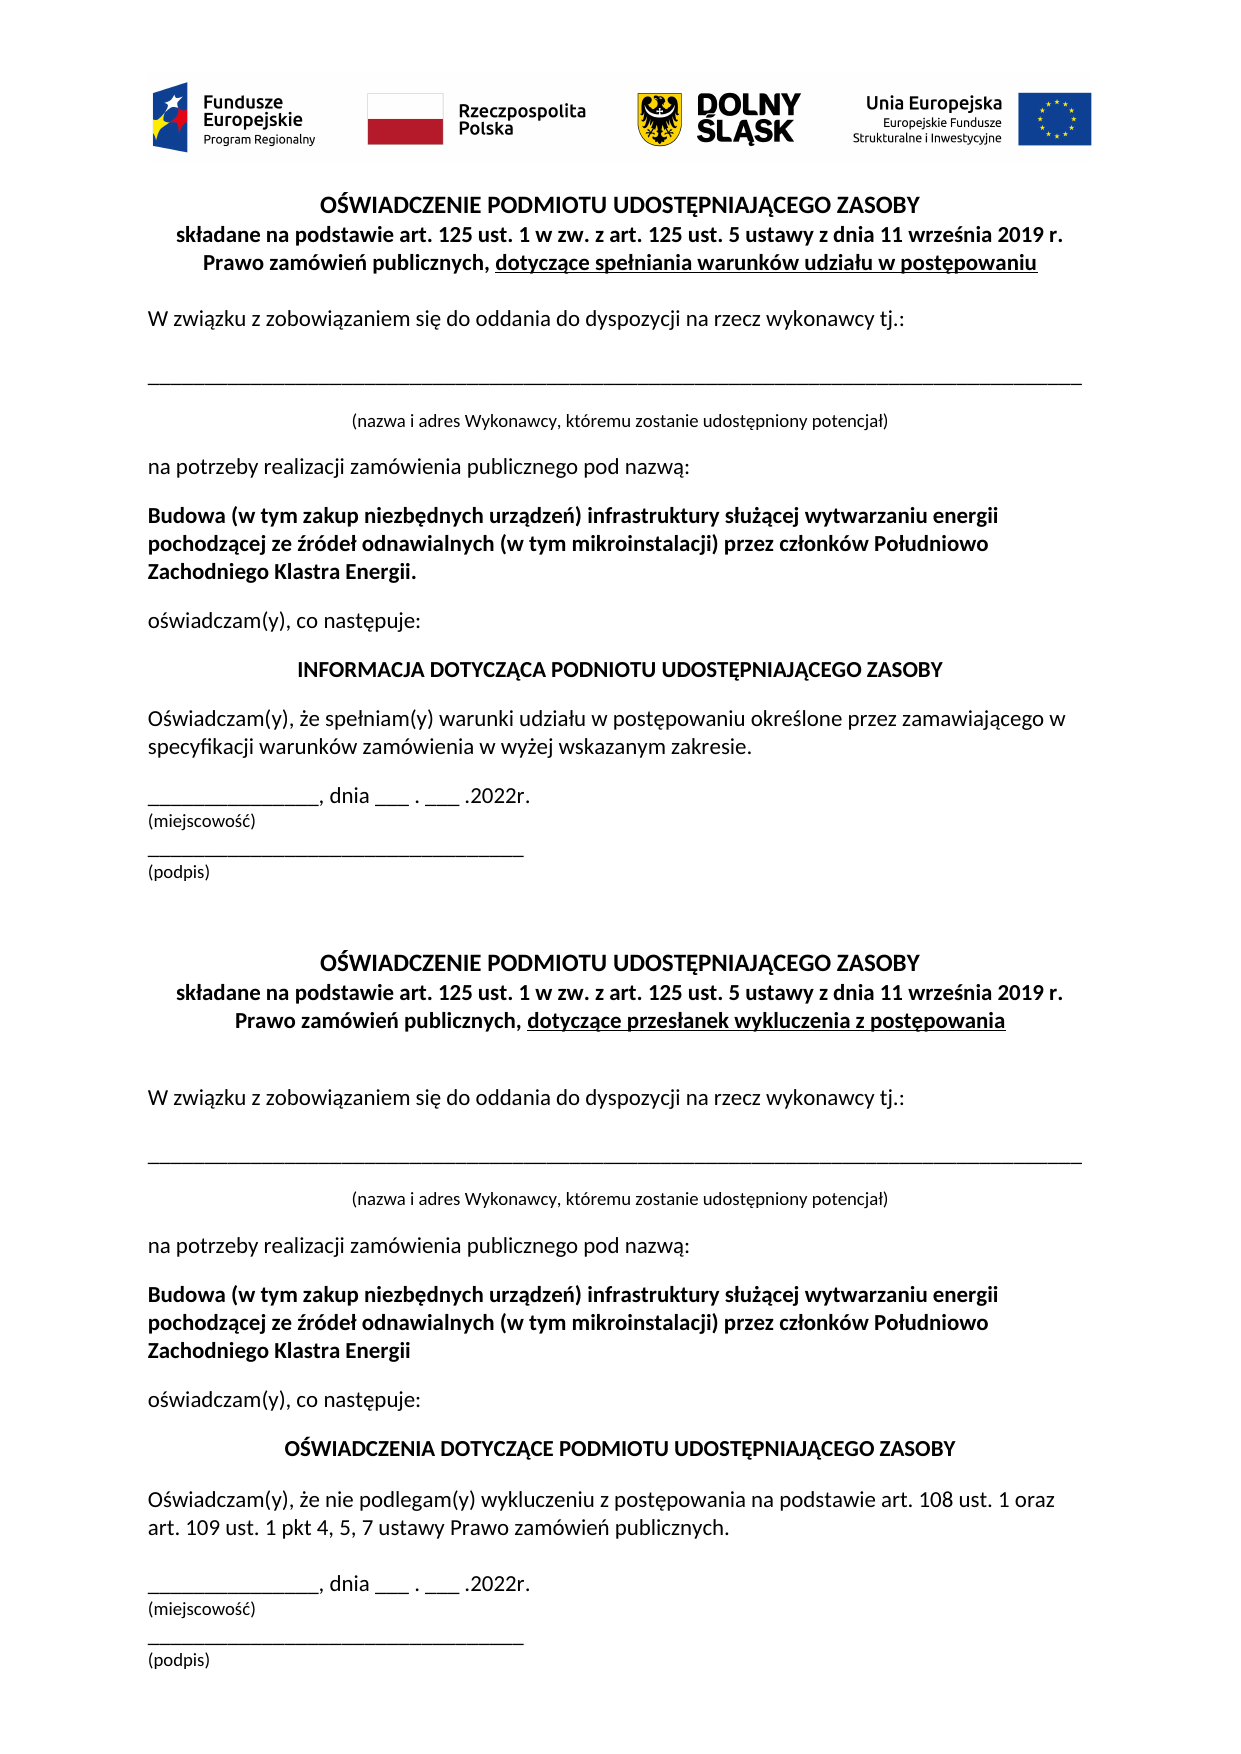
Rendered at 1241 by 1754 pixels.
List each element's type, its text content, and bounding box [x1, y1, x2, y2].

text __________________________________________________________________________________ [148, 360, 1093, 388]
text oświadczam(y), co następuje: [148, 606, 1093, 634]
text __________________________________________________________________________________ [148, 1139, 1093, 1167]
text na potrzeby realizacji zamówienia publicznego pod nazwą: [148, 452, 1093, 481]
text W związku z zobowiązaniem się do oddania do dyspozycji na rzecz wykonawcy tj.: [148, 304, 1093, 332]
text (nazwa i adres Wykonawcy, któremu zostanie udostępniony potencjał) [148, 409, 1093, 432]
picture [147, 73, 1092, 162]
text składane na podstawie art. 125 ust. 1 w zw. z art. 125 ust. 5 ustawy z dnia 11 września 2019 r. Prawo zamówień publicznych, dotyczące przesłanek wykluczenia z postępowania [148, 978, 1093, 1034]
text oświadczam(y), co następuje: [148, 1385, 1093, 1413]
text Oświadczam(y), że nie podlegam(y) wykluczeniu z postępowania na podstawie art. 108 ust. 1 oraz art. 109 ust. 1 pkt 4, 5, 7 ustawy Prawo zamówień publicznych. _______________, dnia ___ . ___ .2022r. (miejscowość) _________________________________ (podpis) [148, 1485, 1093, 1671]
text _______________, dnia ___ . ___ .2022r. (miejscowość) _________________________________ (podpis) [148, 781, 1093, 883]
text składane na podstawie art. 125 ust. 1 w zw. z art. 125 ust. 5 ustawy z dnia 11 września 2019 r. Prawo zamówień publicznych, dotyczące spełniania warunków udziału w postępowaniu [148, 220, 1093, 276]
text Oświadczam(y), że spełniam(y) warunki udziału w postępowaniu określone przez zamawiającego w specyfikacji warunków zamówienia w wyżej wskazanym zakresie. [148, 704, 1093, 760]
text OŚWIADCZENIE PODMIOTU UDOSTĘPNIAJĄCEGO ZASOBY [148, 189, 1093, 220]
text OŚWIADCZENIE PODMIOTU UDOSTĘPNIAJĄCEGO ZASOBY [148, 947, 1093, 978]
text INFORMACJA DOTYCZĄCA PODNIOTU UDOSTĘPNIAJĄCEGO ZASOBY [148, 655, 1093, 683]
text OŚWIADCZENIA DOTYCZĄCE PODMIOTU UDOSTĘPNIAJĄCEGO ZASOBY [148, 1434, 1093, 1462]
text (nazwa i adres Wykonawcy, któremu zostanie udostępniony potencjał) [148, 1188, 1093, 1211]
text Budowa (w tym zakup niezbędnych urządzeń) infrastruktury służącej wytwarzaniu energii pochodzącej ze źródeł odnawialnych (w tym mikroinstalacji) przez członków Południowo Zachodniego Klastra Energii [148, 1280, 1093, 1364]
text na potrzeby realizacji zamówienia publicznego pod nazwą: [148, 1231, 1093, 1259]
text W związku z zobowiązaniem się do oddania do dyspozycji na rzecz wykonawcy tj.: [148, 1083, 1093, 1111]
text Budowa (w tym zakup niezbędnych urządzeń) infrastruktury służącej wytwarzaniu energii pochodzącej ze źródeł odnawialnych (w tym mikroinstalacji) przez członków Południowo Zachodniego Klastra Energii. [148, 501, 1093, 585]
